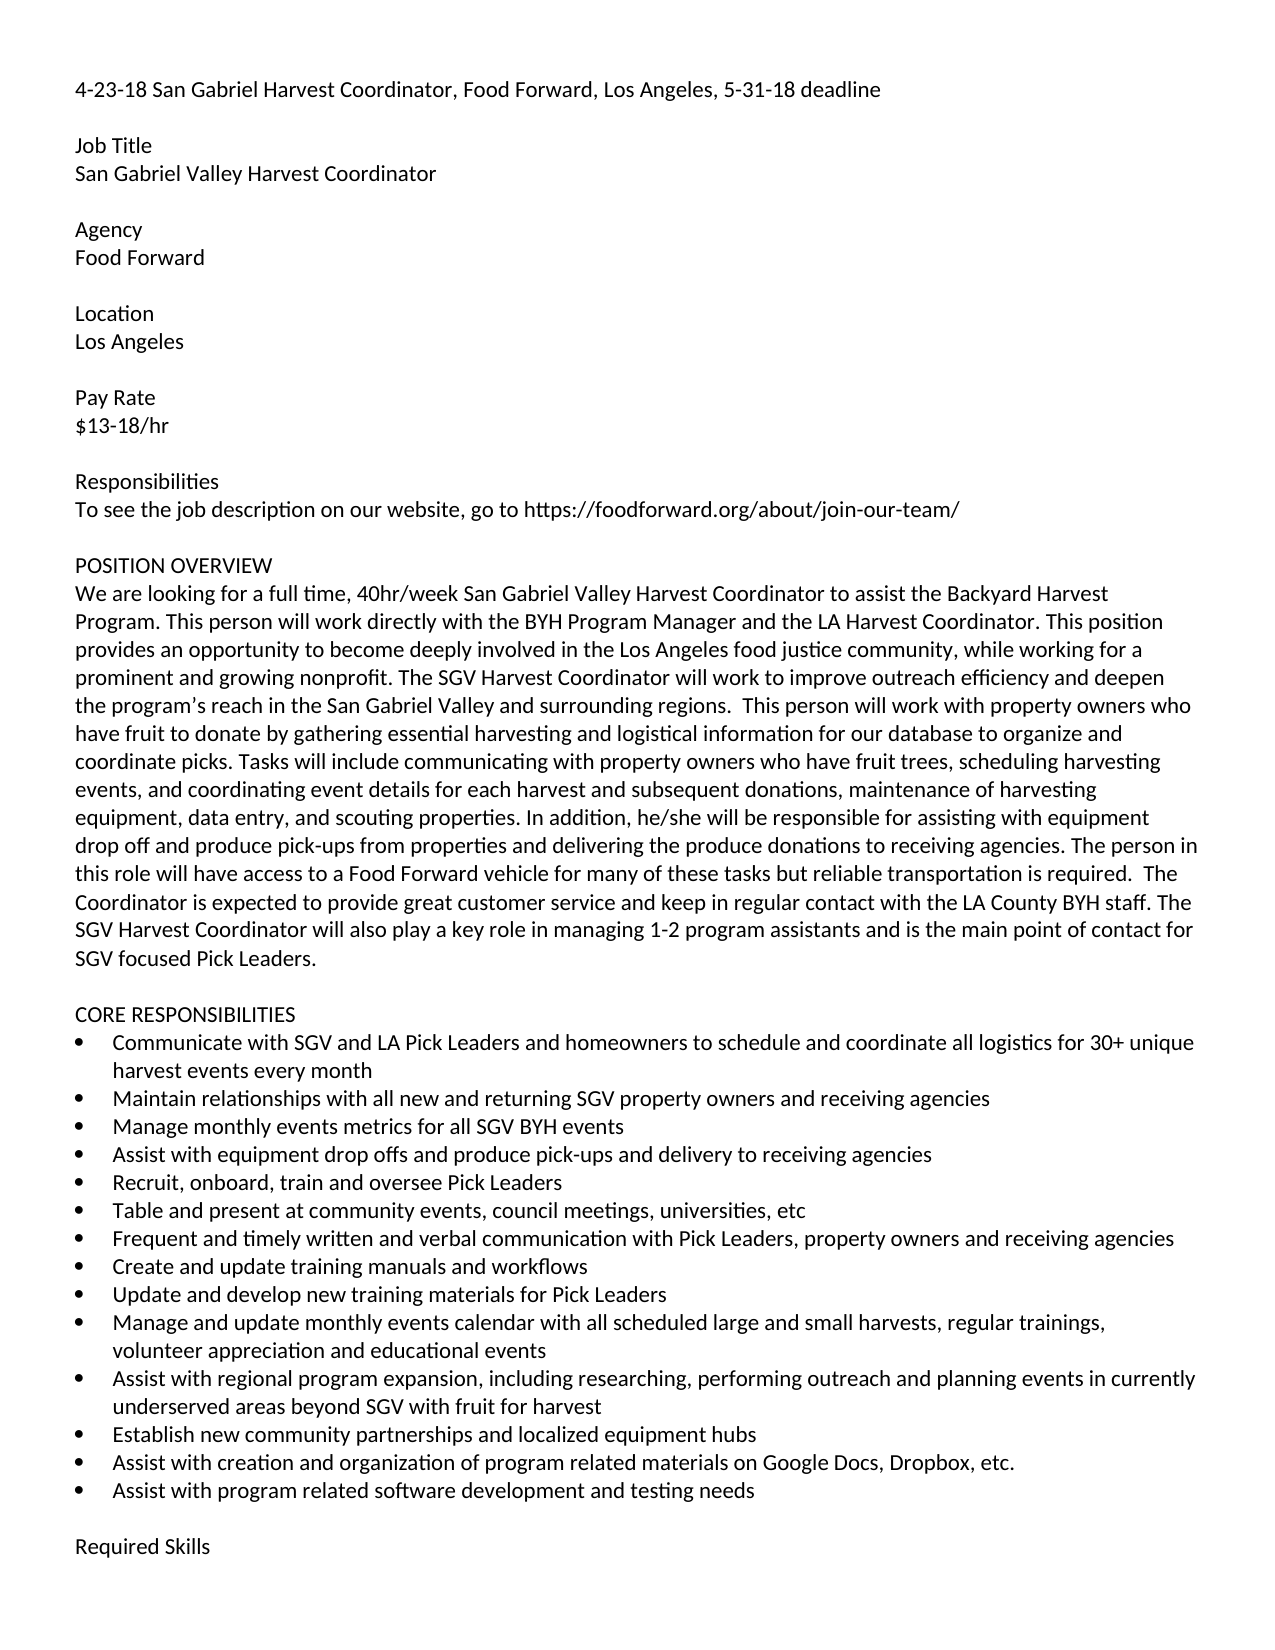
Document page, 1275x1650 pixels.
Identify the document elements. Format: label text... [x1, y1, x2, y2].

text Food Forward [75, 243, 1200, 271]
text 4-23-18 San Gabriel Harvest Coordinator, Food Forward, Los Angeles, 5-31-18 deadline [75, 75, 1200, 103]
list Maintain relationships with all new and returning SGV property owners and receiving agencies [75, 1084, 1200, 1112]
text Pay Rate [75, 383, 1200, 411]
list Assist with program related software development and testing needs [75, 1476, 1200, 1504]
list Establish new community partnerships and localized equipment hubs [75, 1420, 1200, 1448]
list Update and develop new training materials for Pick Leaders [75, 1280, 1200, 1308]
list Assist with regional program expansion, including researching, performing outreach and planning events in currently underserved areas beyond SGV with fruit for harvest [75, 1364, 1200, 1420]
text $13-18/hr [75, 411, 1200, 439]
list Assist with equipment drop offs and produce pick-ups and delivery to receiving agencies [75, 1140, 1200, 1168]
text CORE RESPONSIBILITIES [75, 1000, 1200, 1028]
text POSITION OVERVIEW [75, 551, 1200, 579]
list Manage and update monthly events calendar with all scheduled large and small harvests, regular trainings, volunteer appreciation and educational events [75, 1308, 1200, 1364]
text San Gabriel Valley Harvest Coordinator [75, 159, 1200, 187]
text Location [75, 299, 1200, 327]
text Agency [75, 215, 1200, 243]
list Table and present at community events, council meetings, universities, etc [75, 1196, 1200, 1224]
text We are looking for a full time, 40hr/week San Gabriel Valley Harvest Coordinator to assist the Backyard Harvest Program. This person will work directly with the BYH Program Manager and the LA Harvest Coordinator. This position provides an opportunity to become deeply involved in the Los Angeles food justice community, while working for a prominent and growing nonprofit. The SGV Harvest Coordinator will work to improve outreach efficiency and deepen the program’s reach in the San Gabriel Valley and surrounding regions. This person will work with property owners who have fruit to donate by gathering essential harvesting and logistical information for our database to organize and coordinate picks. Tasks will include communicating with property owners who have fruit trees, scheduling harvesting events, and coordinating event details for each harvest and subsequent donations, maintenance of harvesting equipment, data entry, and scouting properties. In addition, he/she will be responsible for assisting with equipment drop off and produce pick-ups from properties and delivering the produce donations to receiving agencies. The person in this role will have access to a Food Forward vehicle for many of these tasks but reliable transportation is required. The Coordinator is expected to provide great customer service and keep in regular contact with the LA County BYH staff. The SGV Harvest Coordinator will also play a key role in managing 1-2 program assistants and is the main point of contact for SGV focused Pick Leaders. [75, 579, 1200, 972]
text Required Skills [75, 1532, 1200, 1560]
list Manage monthly events metrics for all SGV BYH events [75, 1112, 1200, 1140]
text To see the job description on our website, go to https://foodforward.org/about/join-our-team/ [75, 495, 1200, 523]
text Los Angeles [75, 327, 1200, 355]
list Create and update training manuals and workflows [75, 1252, 1200, 1280]
list Frequent and timely written and verbal communication with Pick Leaders, property owners and receiving agencies [75, 1224, 1200, 1252]
list Communicate with SGV and LA Pick Leaders and homeowners to schedule and coordinate all logistics for 30+ unique harvest events every month [75, 1028, 1200, 1084]
list Assist with creation and organization of program related materials on Google Docs, Dropbox, etc. [75, 1448, 1200, 1476]
text Responsibilities [75, 467, 1200, 495]
text Job Title [75, 131, 1200, 159]
list Recruit, onboard, train and oversee Pick Leaders [75, 1168, 1200, 1196]
